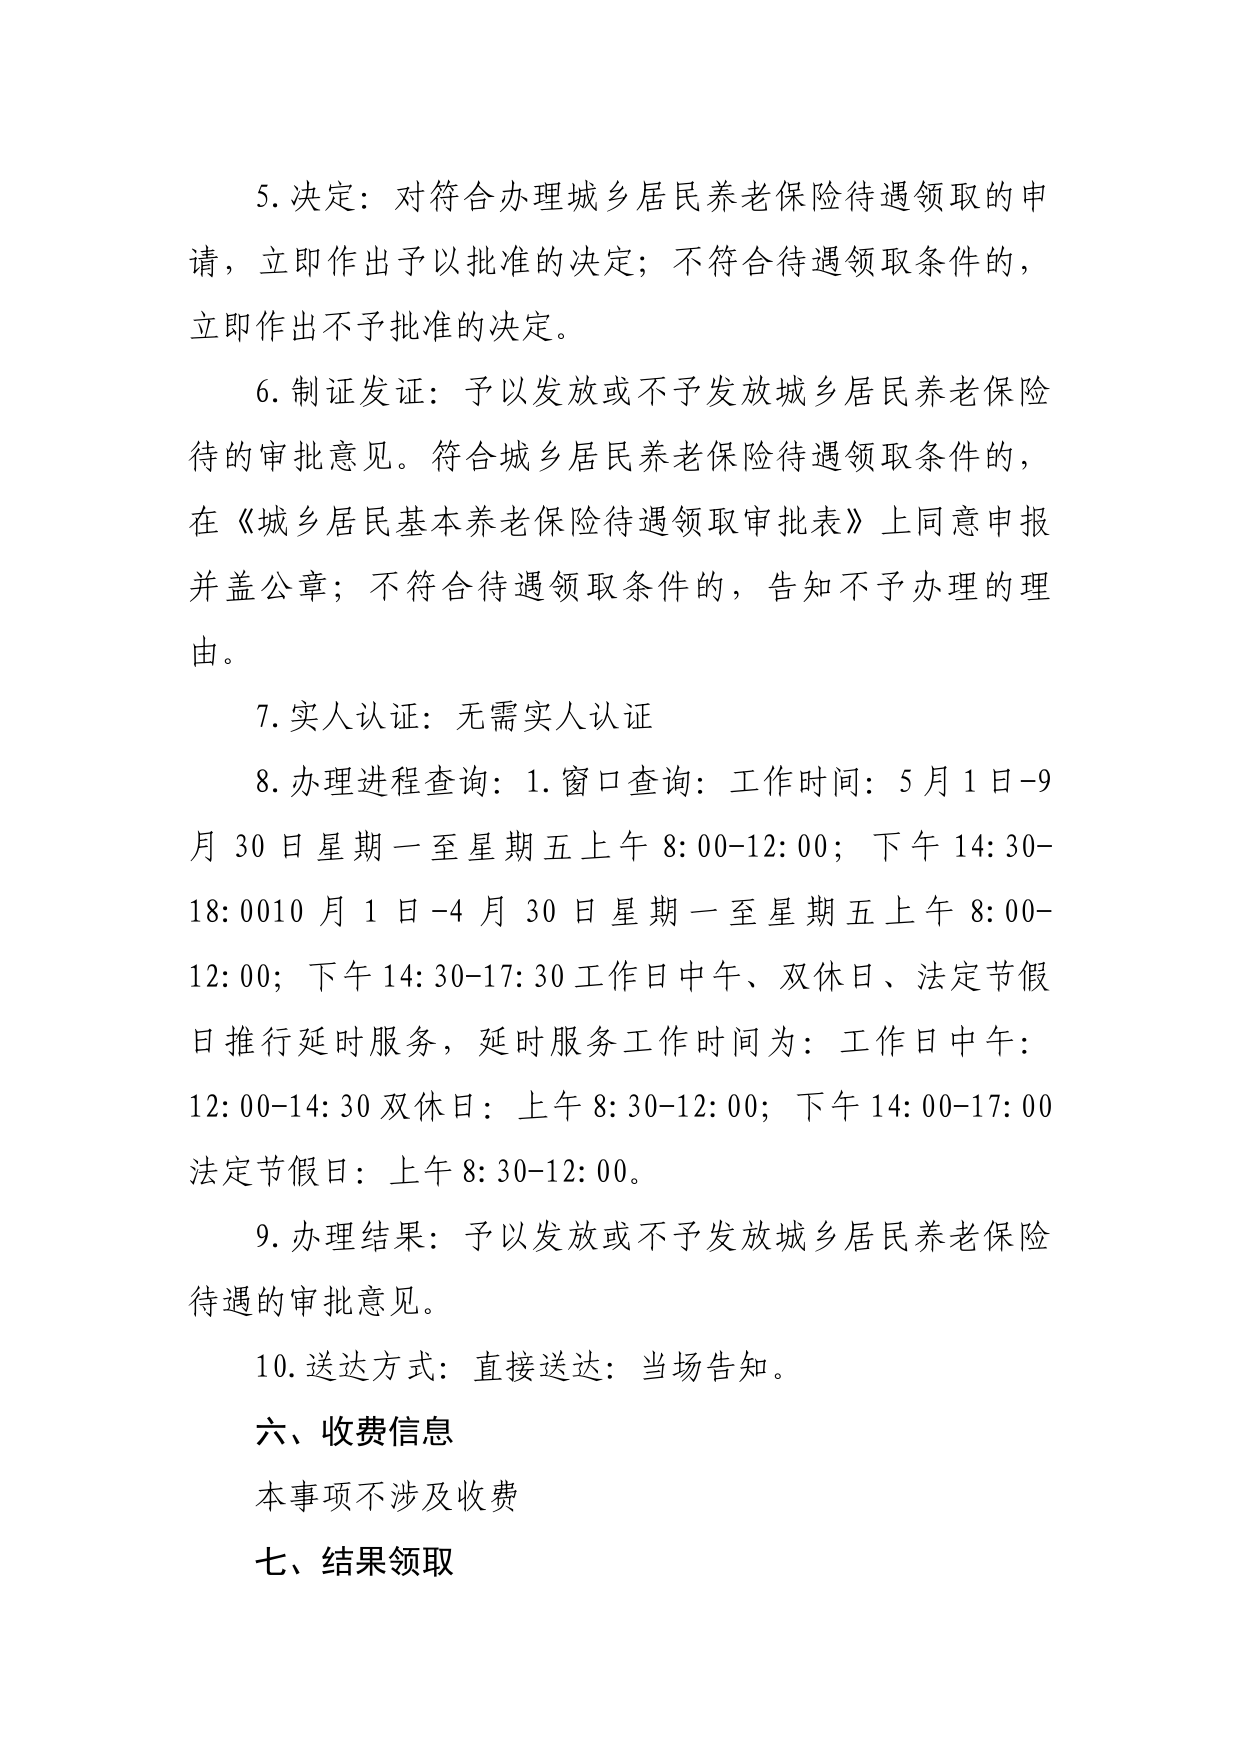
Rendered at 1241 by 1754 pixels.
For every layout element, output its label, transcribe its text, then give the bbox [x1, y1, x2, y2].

text 8.办理进程查询：1.窗口查询：工作时间：5月1日-9月30日星期一至星期五上午8:00-12:00；下午14:30-18:0010月1日-4月30日星期一至星期五上午8:00-12:00；下午14:30-17:30工作日中午、双休日、法定节假日推行延时服务，延时服务工作时间为：工作日中午：12:00-14:30双休日：上午8:30-12:00；下午14:00-17:00法定节假日：上午8:30-12:00。 [187, 747, 1053, 1202]
text 6.制证发证：予以发放或不予发放城乡居民养老保险待的审批意见。符合城乡居民养老保险待遇领取条件的，在《城乡居民基本养老保险待遇领取审批表》上同意申报并盖公章；不符合待遇领取条件的，告知不予办理的理由。 [187, 357, 1053, 682]
text 7.实人认证：无需实人认证 [187, 682, 1053, 747]
text 9.办理结果：予以发放或不予发放城乡居民养老保险待遇的审批意见。 [187, 1202, 1053, 1332]
list 六、收费信息 [187, 1397, 1053, 1462]
text 本事项不涉及收费 [187, 1462, 1053, 1527]
list 七、结果领取 [187, 1527, 1053, 1592]
text 5.决定：对符合办理城乡居民养老保险待遇领取的申请，立即作出予以批准的决定；不符合待遇领取条件的，立即作出不予批准的决定。 [187, 162, 1053, 357]
text 10.送达方式：直接送达：当场告知。 [187, 1332, 1053, 1397]
